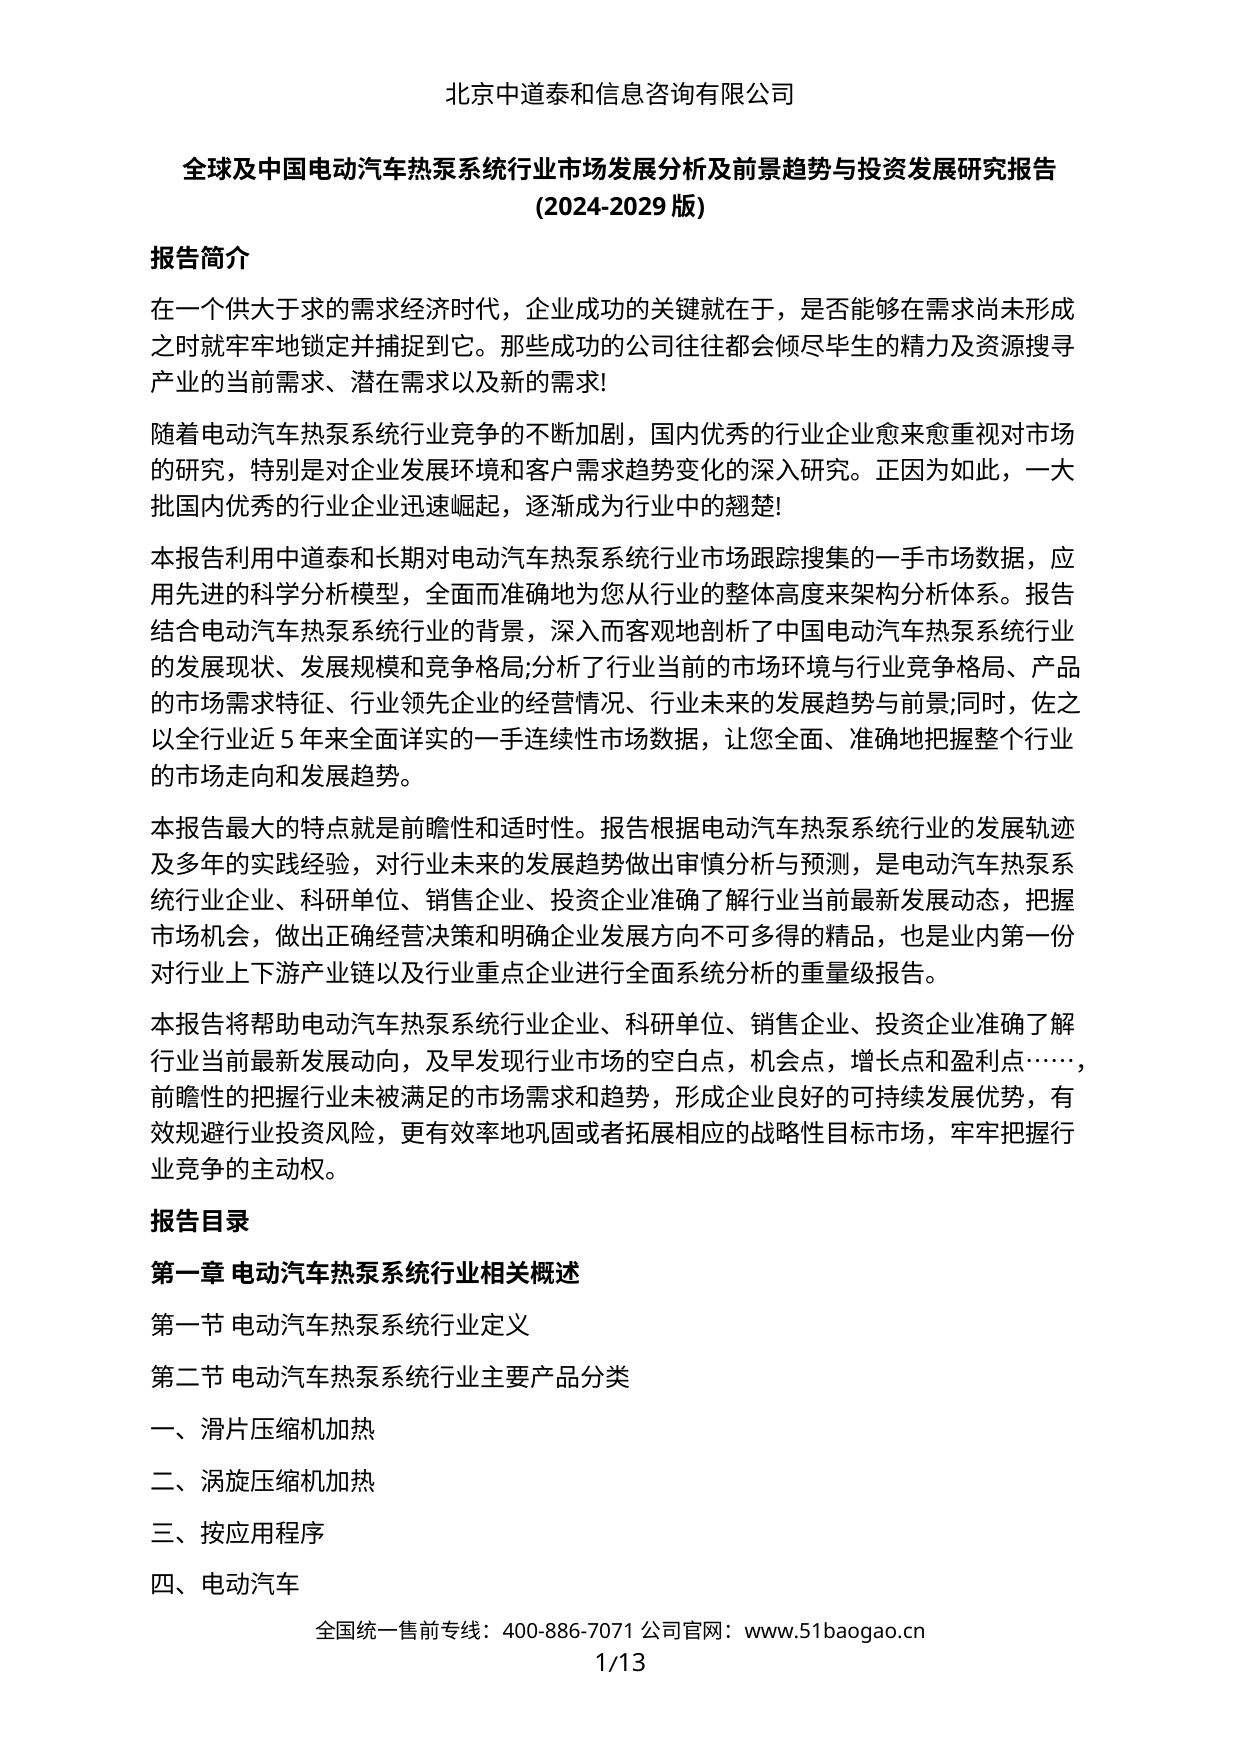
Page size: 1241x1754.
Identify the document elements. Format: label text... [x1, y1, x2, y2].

text 全球及中国电动汽车热泵系统行业市场发展分析及前景趋势与投资发展研究报告(2024-2029版) [150, 150, 1090, 222]
text 一、滑片压缩机加热 [150, 1409, 1090, 1446]
text 三、按应用程序 [150, 1513, 1090, 1549]
text 第一章 电动汽车热泵系统行业相关概述 [150, 1254, 1090, 1290]
text 报告目录 [150, 1202, 1090, 1238]
text 第一节 电动汽车热泵系统行业定义 [150, 1306, 1090, 1342]
text 四、电动汽车 [150, 1565, 1090, 1601]
text 第二节 电动汽车热泵系统行业主要产品分类 [150, 1357, 1090, 1394]
text 随着电动汽车热泵系统行业竞争的不断加剧，国内优秀的行业企业愈来愈重视对市场的研究，特别是对企业发展环境和客户需求趋势变化的深入研究。正因为如此，一大批国内优秀的行业企业迅速崛起，逐渐成为行业中的翘楚! [150, 414, 1090, 523]
text 本报告利用中道泰和长期对电动汽车热泵系统行业市场跟踪搜集的一手市场数据，应用先进的科学分析模型，全面而准确地为您从行业的整体高度来架构分析体系。报告结合电动汽车热泵系统行业的背景，深入而客观地剖析了中国电动汽车热泵系统行业的发展现状、发展规模和竞争格局;分析了行业当前的市场环境与行业竞争格局、产品的市场需求特征、行业领先企业的经营情况、行业未来的发展趋势与前景;同时，佐之以全行业近5年来全面详实的一手连续性市场数据，让您全面、准确地把握整个行业的市场走向和发展趋势。 [150, 539, 1090, 792]
text 本报告将帮助电动汽车热泵系统行业企业、科研单位、销售企业、投资企业准确了解行业当前最新发展动向，及早发现行业市场的空白点，机会点，增长点和盈利点……，前瞻性的把握行业未被满足的市场需求和趋势，形成企业良好的可持续发展优势，有效规避行业投资风险，更有效率地巩固或者拓展相应的战略性目标市场，牢牢把握行业竞争的主动权。 [150, 1005, 1090, 1186]
text 二、涡旋压缩机加热 [150, 1461, 1090, 1497]
text 报告简介 [150, 238, 1090, 274]
text 在一个供大于求的需求经济时代，企业成功的关键就在于，是否能够在需求尚未形成之时就牢牢地锁定并捕捉到它。那些成功的公司往往都会倾尽毕生的精力及资源搜寻产业的当前需求、潜在需求以及新的需求! [150, 290, 1090, 399]
text 本报告最大的特点就是前瞻性和适时性。报告根据电动汽车热泵系统行业的发展轨迹及多年的实践经验，对行业未来的发展趋势做出审慎分析与预测，是电动汽车热泵系统行业企业、科研单位、销售企业、投资企业准确了解行业当前最新发展动态，把握市场机会，做出正确经营决策和明确企业发展方向不可多得的精品，也是业内第一份对行业上下游产业链以及行业重点企业进行全面系统分析的重量级报告。 [150, 808, 1090, 989]
